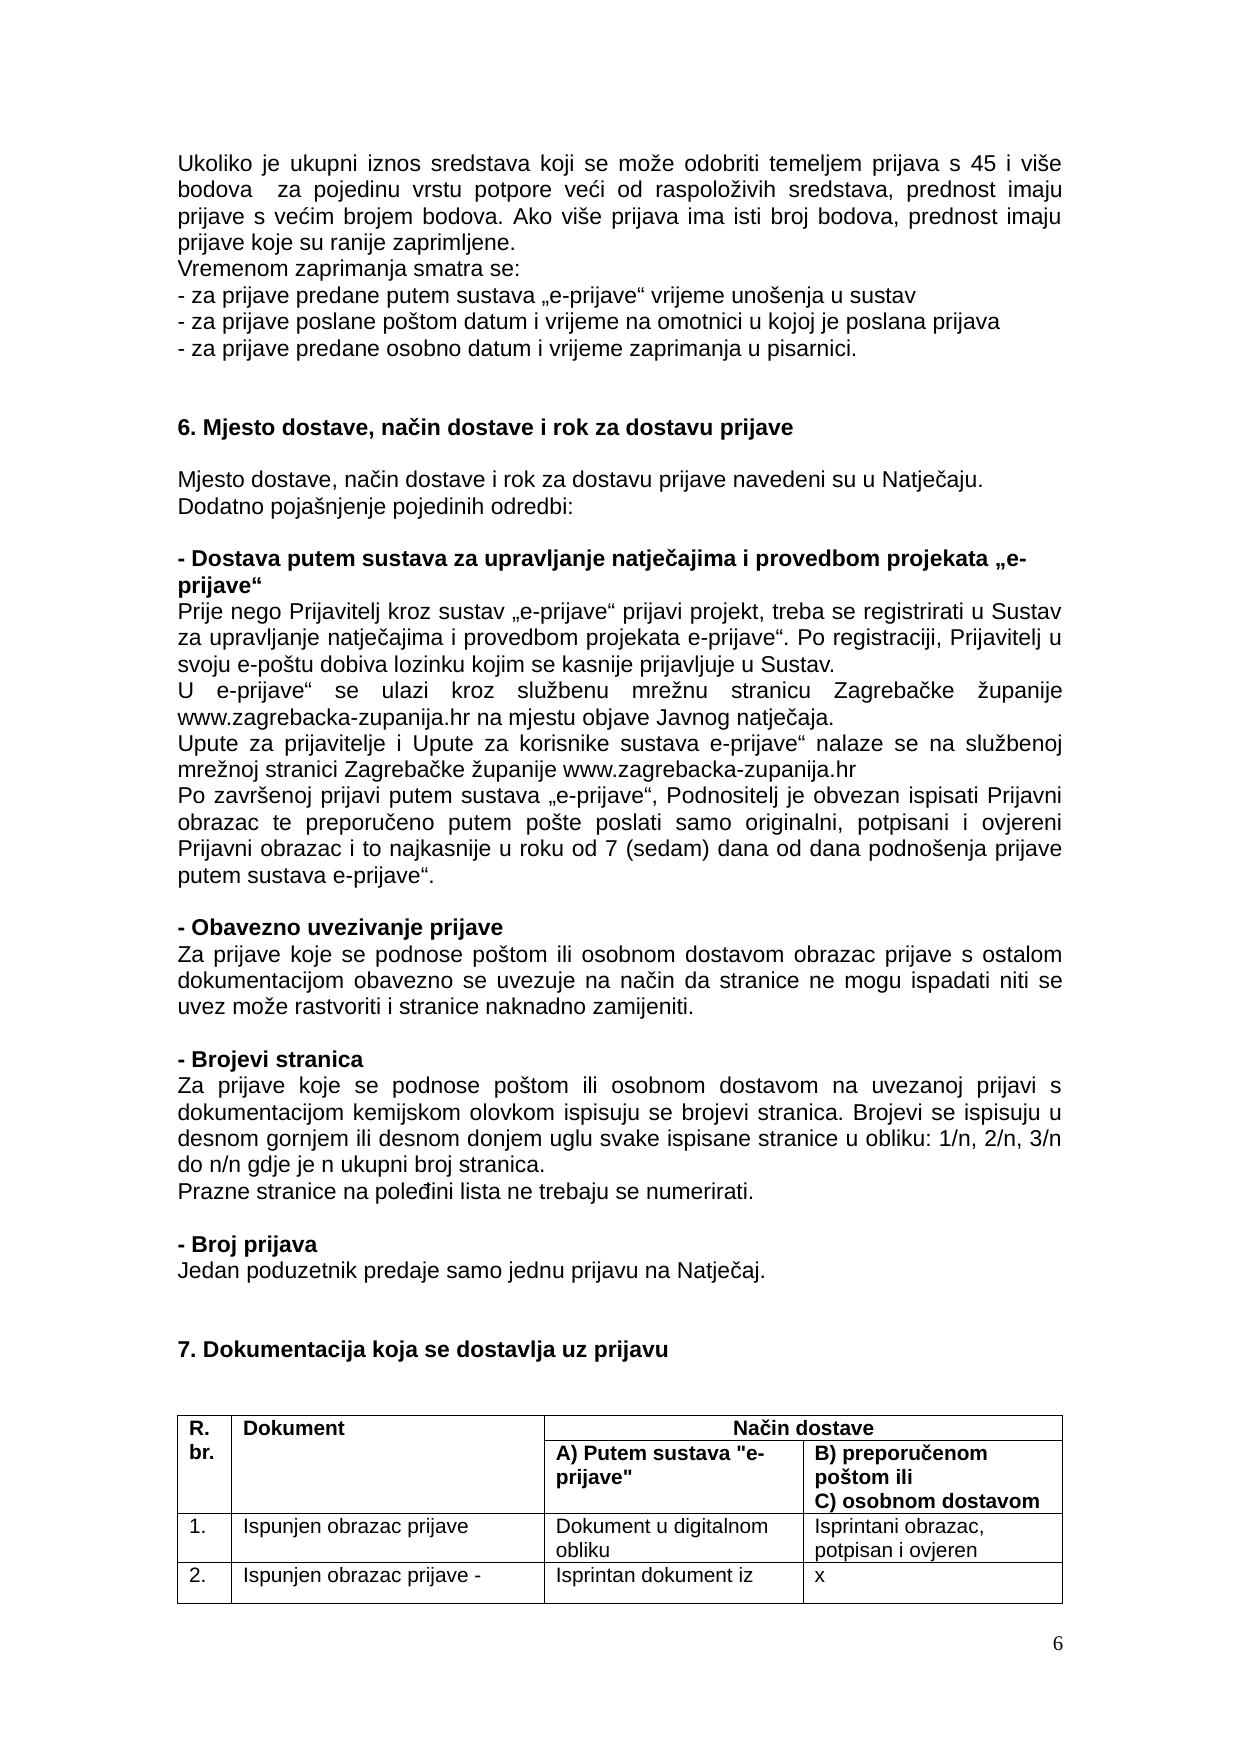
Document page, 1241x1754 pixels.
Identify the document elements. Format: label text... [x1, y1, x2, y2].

text Upute za prijavitelje i Upute za korisnike sustava e-prijave“ nalaze se na službenoj mrežnoj stranici Zagrebačke županije www.zagrebacka-zupanija.hr [177, 730, 1063, 782]
table_cell Ispunjen obrazac prijave [232, 1514, 544, 1562]
text - za prijave poslane poštom datum i vrijeme na omotnici u kojoj je poslana prijava [177, 308, 1063, 334]
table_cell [545, 1563, 803, 1603]
text Za prijave koje se podnose poštom ili osobnom dostavom obrazac prijave s ostalom dokumentacijom obavezno se uvezuje na način da stranice ne mogu ispadati niti se uvez može rastvoriti i stranice naknadno zamijeniti. [177, 941, 1063, 1020]
text Mjesto dostave, način dostave i rok za dostavu prijave navedeni su u Natječaju. [177, 466, 1063, 493]
table_cell 1. [178, 1514, 231, 1562]
text - Broj prijava [177, 1231, 1063, 1257]
text Prije nego Prijavitelj kroz sustav „e-prijave“ prijavi projekt, treba se registrirati u Sustav za upravljanje natječajima i provedbom projekata e-prijave“. Po registraciji, Prijavitelj u svoju e-poštu dobiva lozinku kojim se kasnije prijavljuje u Sustav. [177, 598, 1063, 677]
table_header Dokument [232, 1416, 544, 1513]
text Dodatno pojašnjenje pojedinih odredbi: [177, 493, 1063, 519]
table_cell Isprintani obrazac, potpisan i ovjeren [804, 1514, 1062, 1562]
text - Dostava putem sustava za upravljanje natječajima i provedbom projekata „e-prijave“ [177, 545, 1063, 598]
text - Brojevi stranica [177, 1046, 1063, 1072]
text - Obavezno uvezivanje prijave [177, 914, 1063, 941]
text - za prijave predane putem sustava „e-prijave“ vrijeme unošenja u sustav [177, 282, 1063, 308]
text Vremenom zaprimanja smatra se: [177, 255, 1063, 282]
table_header Način dostave [545, 1416, 1062, 1440]
text Jedan poduzetnik predaje samo jednu prijavu na Natječaj. [177, 1257, 1063, 1283]
text Za prijave koje se podnose poštom ili osobnom dostavom na uvezanoj prijavi s dokumentacijom kemijskom olovkom ispisuju se brojevi stranica. Brojevi se ispisuju u desnom gornjem ili desnom donjem uglu svake ispisane stranice u obliku: 1/n, 2/n, 3/n do n/n gdje je n ukupni broj stranica. [177, 1072, 1063, 1178]
text 6. Mjesto dostave, način dostave i rok za dostavu prijave [177, 413, 1063, 440]
text Prazne stranice na poleđini lista ne trebaju se numerirati. [177, 1178, 1063, 1204]
table_cell A) Putem sustava "e-prijave" [545, 1441, 803, 1513]
text U e-prijave“ se ulazi kroz službenu mrežnu stranicu Zagrebačke županije www.zagrebacka-zupanija.hr na mjestu objave Javnog natječaja. [177, 677, 1063, 730]
text 7. Dokumentacija koja se dostavlja uz prijavu [177, 1336, 1063, 1362]
text Ukoliko je ukupni iznos sredstava koji se može odobriti temeljem prijava s 45 i više bodova za pojedinu vrstu potpore veći od raspoloživih sredstava, prednost imaju prijave s većim brojem bodova. Ako više prijava ima isti broj bodova, prednost imaju prijave koje su ranije zaprimljene. [177, 150, 1063, 255]
table_header R. br. [178, 1416, 231, 1513]
table_cell x [804, 1563, 1062, 1603]
table_cell 2. [178, 1563, 231, 1603]
table_cell Dokument u digitalnom obliku [545, 1514, 803, 1562]
text - za prijave predane osobno datum i vrijeme zaprimanja u pisarnici. [177, 334, 1063, 361]
text Po završenoj prijavi putem sustava „e-prijave“, Podnositelj je obvezan ispisati Prijavni obrazac te preporučeno putem pošte poslati samo originalni, potpisani i ovjereni Prijavni obrazac i to najkasnije u roku od 7 (sedam) dana od dana podnošenja prijave putem sustava e-prijave“. [177, 782, 1063, 888]
table_cell B) preporučenom poštom ili C) osobnom dostavom [804, 1441, 1062, 1513]
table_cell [232, 1563, 544, 1603]
